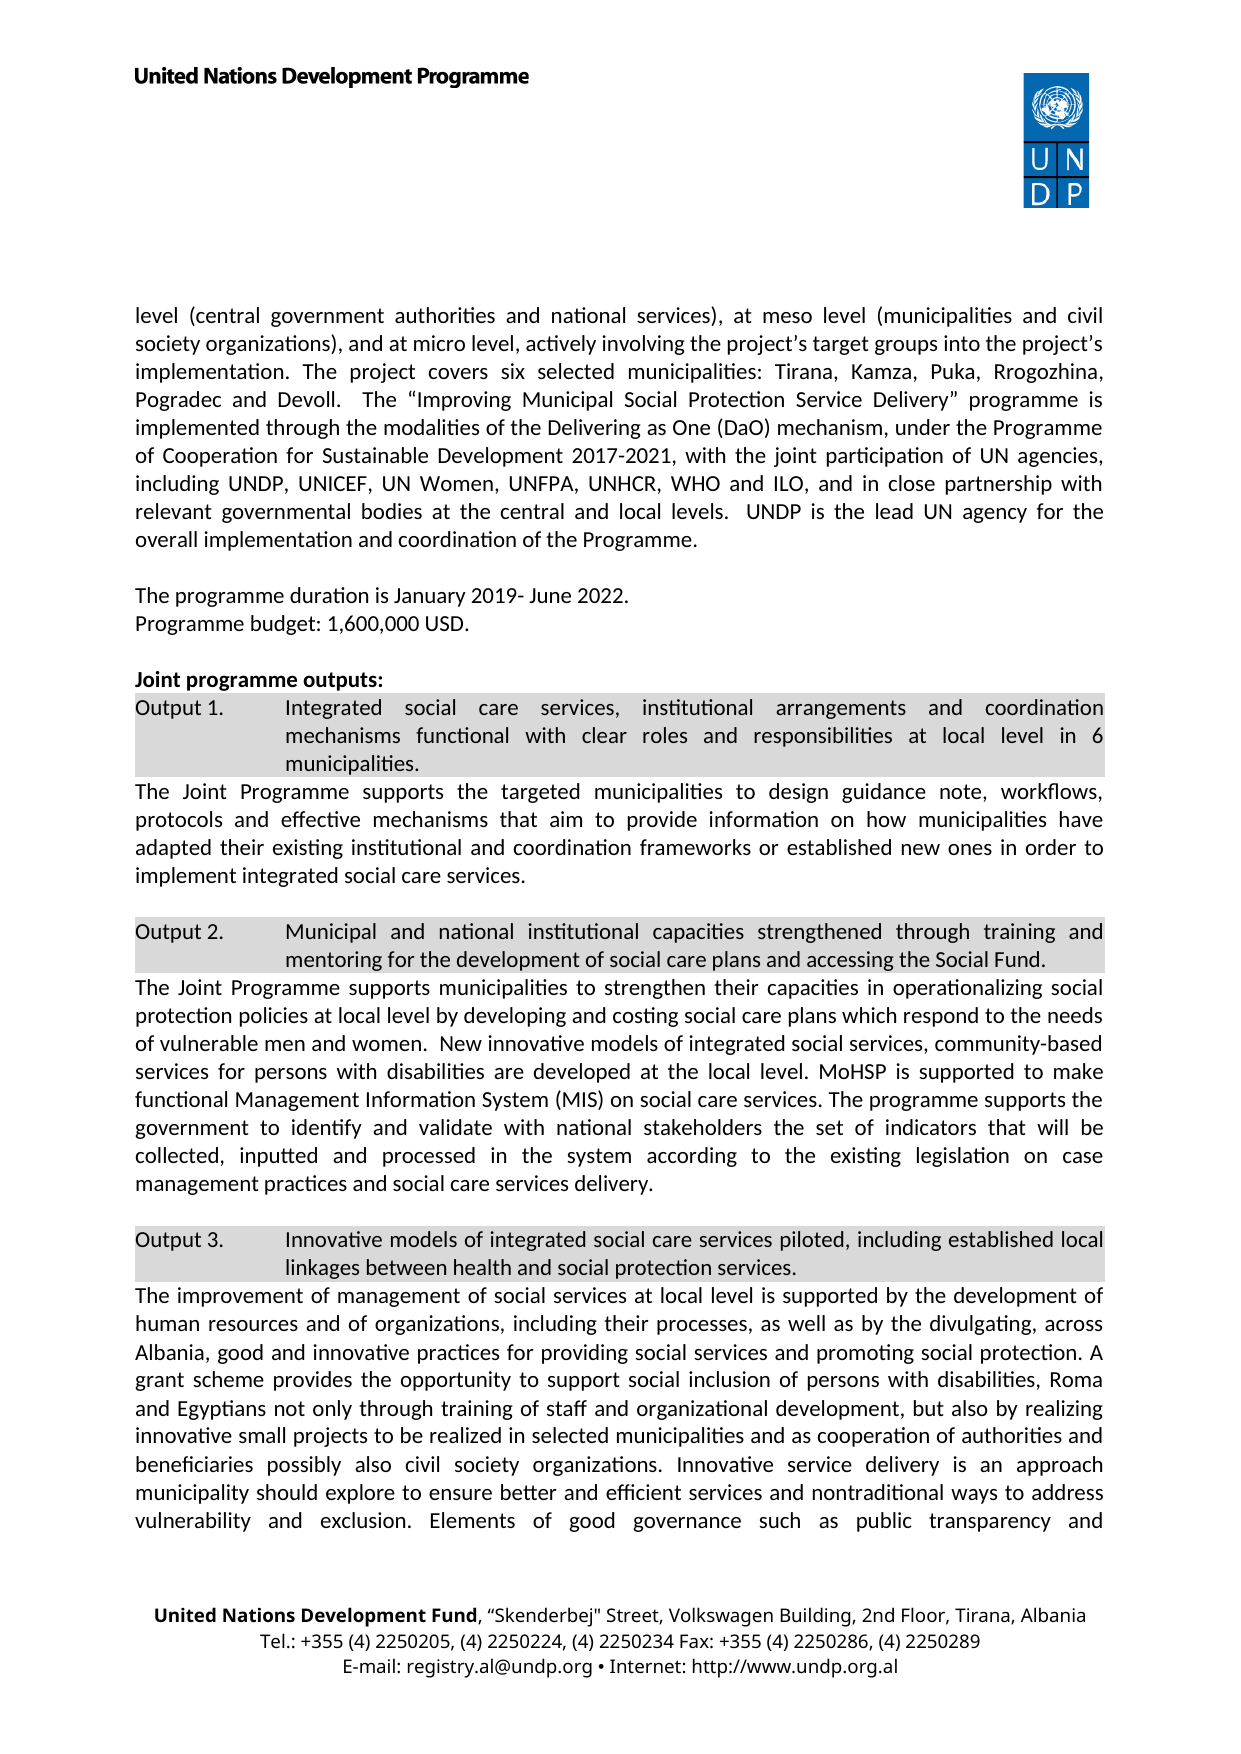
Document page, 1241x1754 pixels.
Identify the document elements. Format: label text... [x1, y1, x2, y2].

text Output 1. Integrated social care services, institutional arrangements and coordination mechanisms functional with clear roles and responsibilities at local level in 6 municipalities. [135, 693, 1105, 777]
text The programme duration is January 2019- June 2022. [135, 581, 1105, 609]
picture [135, 67, 529, 88]
text The Joint Programme supports the targeted municipalities to design guidance note, workflows, protocols and effective mechanisms that aim to provide information on how municipalities have adapted their existing institutional and coordination frameworks or established new ones in order to implement integrated social care services. [135, 777, 1105, 889]
text Programme budget: 1,600,000 USD. [135, 609, 1105, 637]
text Output 3. Innovative models of integrated social care services piloted, including established local linkages between health and social protection services. [135, 1226, 1105, 1282]
text Joint programme outputs: [135, 665, 1105, 693]
text The Joint Programme supports municipalities to strengthen their capacities in operationalizing social protection policies at local level by developing and costing social care plans which respond to the needs of vulnerable men and women. New innovative models of integrated social services, community-based services for persons with disabilities are developed at the local level. MoHSP is supported to make functional Management Information System (MIS) on social care services. The programme supports the government to identify and validate with national stakeholders the set of indicators that will be collected, inputted and processed in the system according to the existing legislation on case management practices and social care services delivery. [135, 973, 1105, 1197]
text Output 2. Municipal and national institutional capacities strengthened through training and mentoring for the development of social care plans and accessing the Social Fund. [135, 917, 1105, 973]
picture [1023, 73, 1090, 208]
